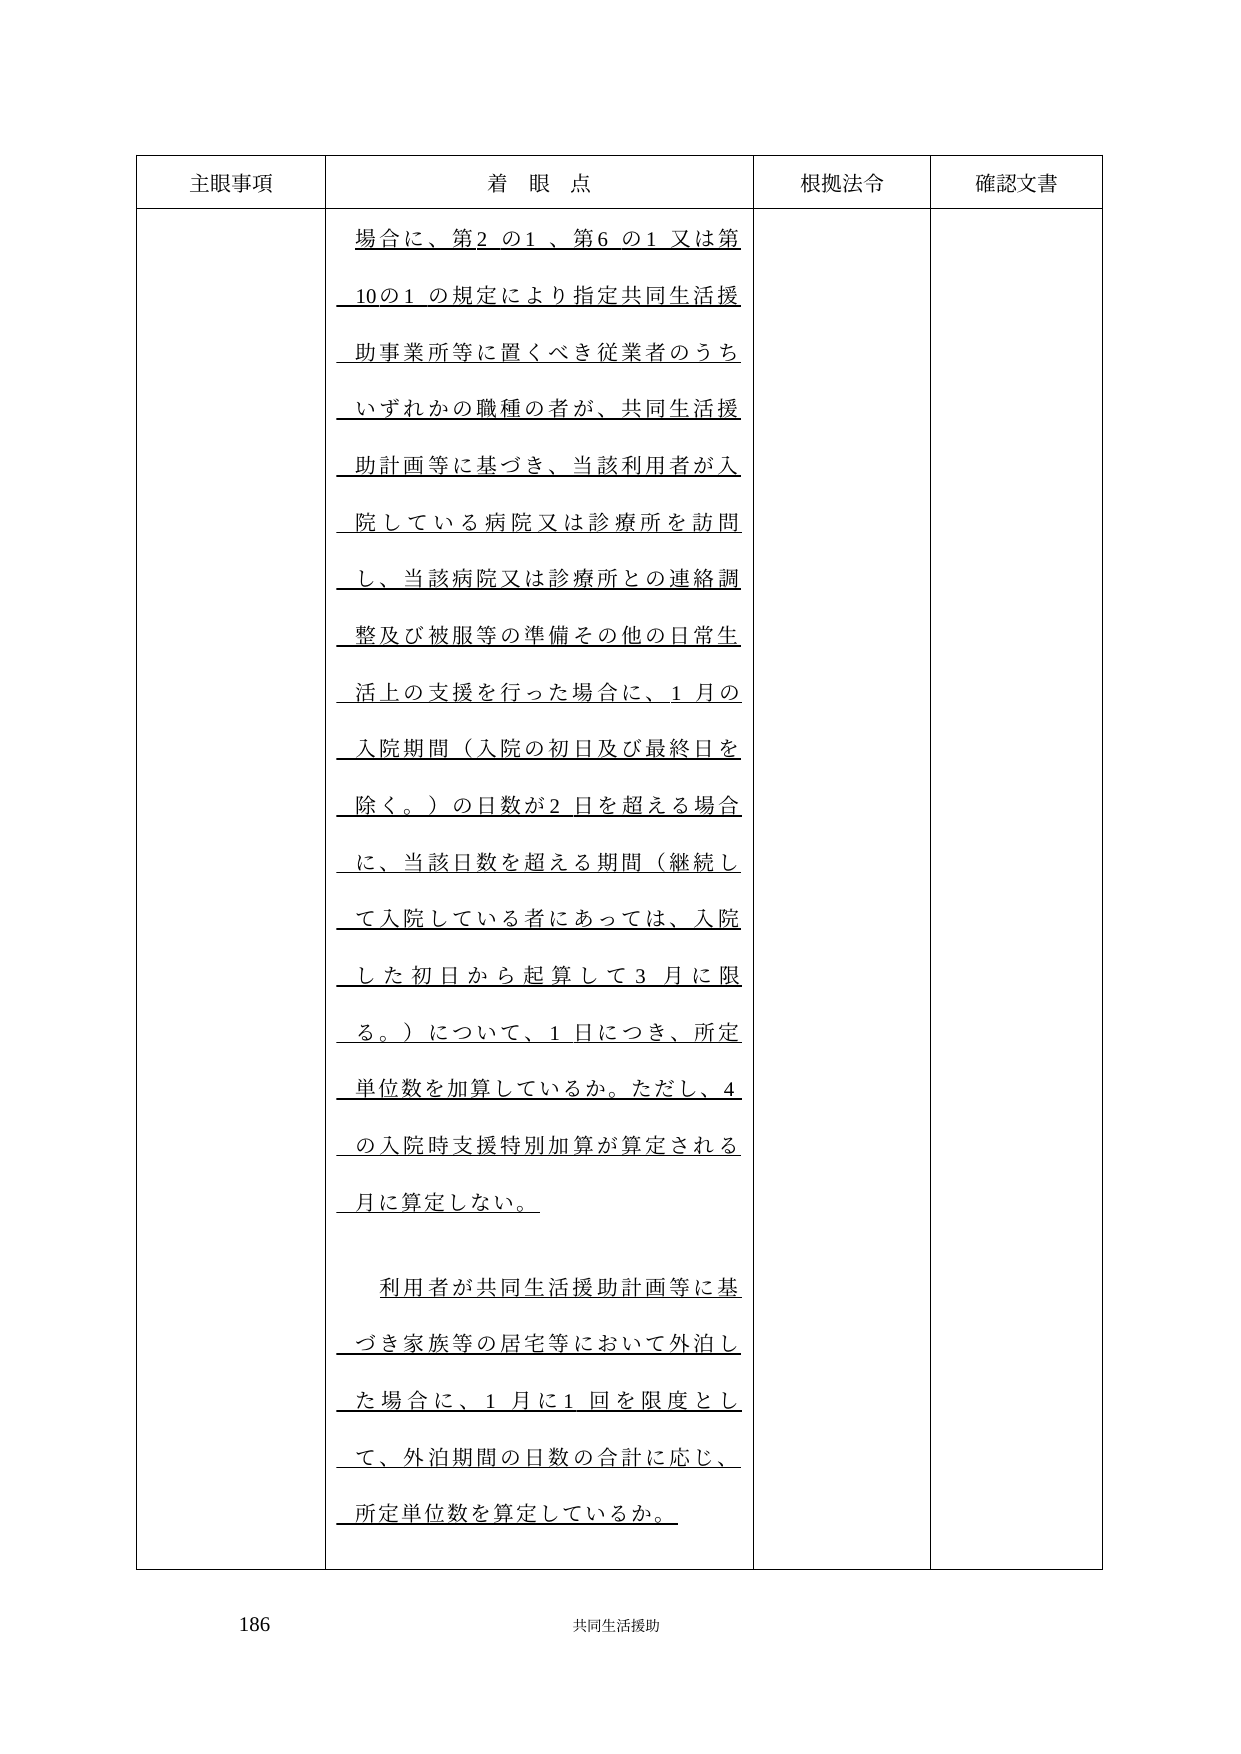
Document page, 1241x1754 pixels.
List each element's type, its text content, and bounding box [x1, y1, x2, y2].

table_header 根拠法令 [754, 156, 930, 208]
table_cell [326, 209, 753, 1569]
table_header 主眼事項 [137, 156, 325, 208]
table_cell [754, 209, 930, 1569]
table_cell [137, 209, 325, 1569]
table_header 着 眼 点 [326, 156, 753, 208]
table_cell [931, 209, 1102, 1569]
table_header 確認文書 [931, 156, 1102, 208]
